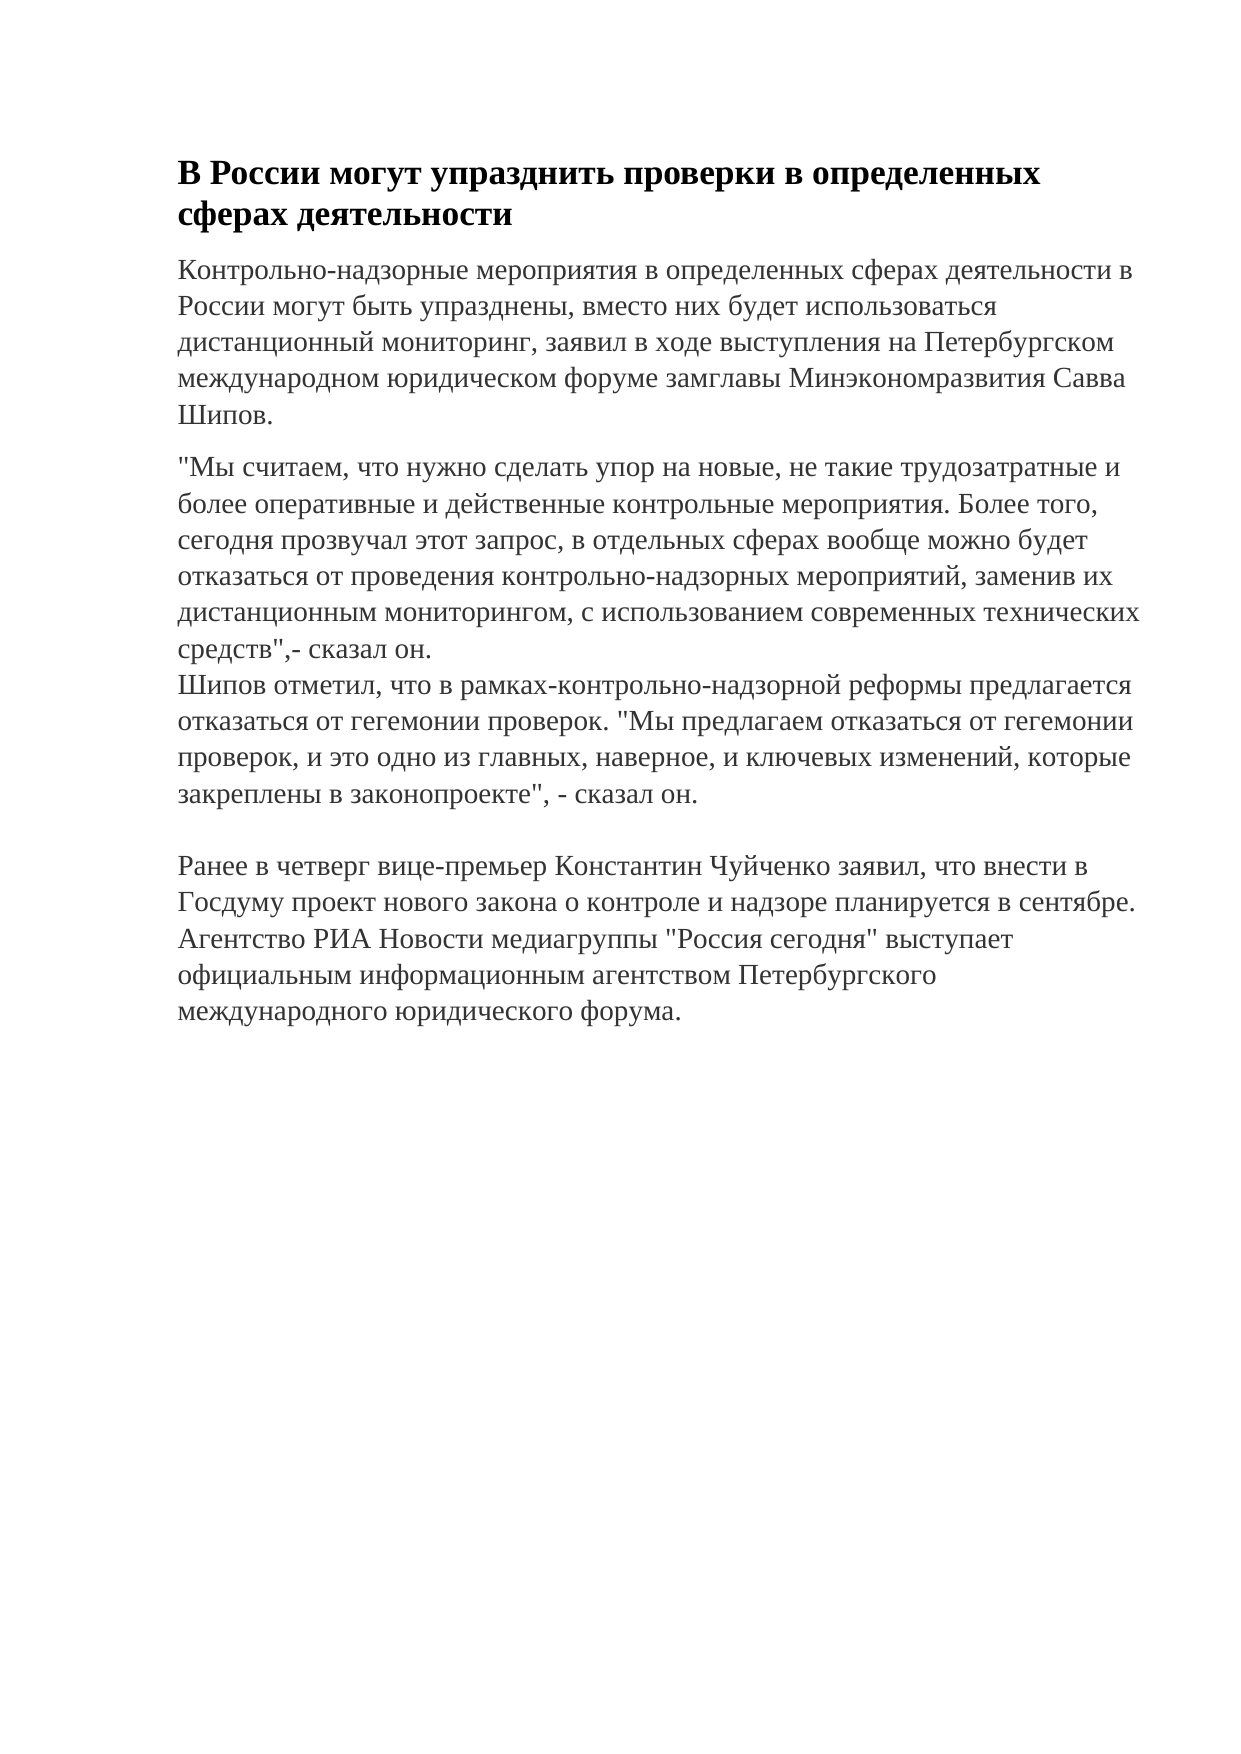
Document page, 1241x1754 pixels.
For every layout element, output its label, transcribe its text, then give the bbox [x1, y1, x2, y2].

text Ранее в четверг вице-премьер Константин Чуйченко заявил, что внести в Госдуму проект нового закона о контроле и надзоре планируется в сентябре. [177, 846, 1152, 918]
text "Мы считаем, что нужно сделать упор на новые, не такие трудозатратные и более оперативные и действенные контрольные мероприятия. Более того, сегодня прозвучал этот запрос, в отдельных сферах вообще можно будет отказаться от проведения контрольно-надзорных мероприятий, заменив их дистанционным мониторингом, с использованием современных технических средств",- сказал он. [177, 447, 1152, 664]
text Контрольно-надзорные мероприятия в определенных сферах деятельности в России могут быть упразднены, вместо них будет использоваться дистанционный мониторинг, заявил в ходе выступления на Петербургском международном юридическом форуме замглавы Минэкономразвития Савва Шипов. [177, 249, 1152, 430]
text Агентство РИА Новости медиагруппы "Россия сегодня" выступает официальным информационным агентством Петербургского международного юридического форума. [177, 918, 1152, 1027]
text Шипов отметил, что в рамках-контрольно-надзорной реформы предлагается отказаться от гегемонии проверок. "Мы предлагаем отказаться от гегемонии проверок, и это одно из главных, наверное, и ключевых изменений, которые закреплены в законопроекте", - сказал он. [177, 664, 1152, 809]
text В России могут упразднить проверки в определенных сферах деятельности [177, 151, 1152, 233]
